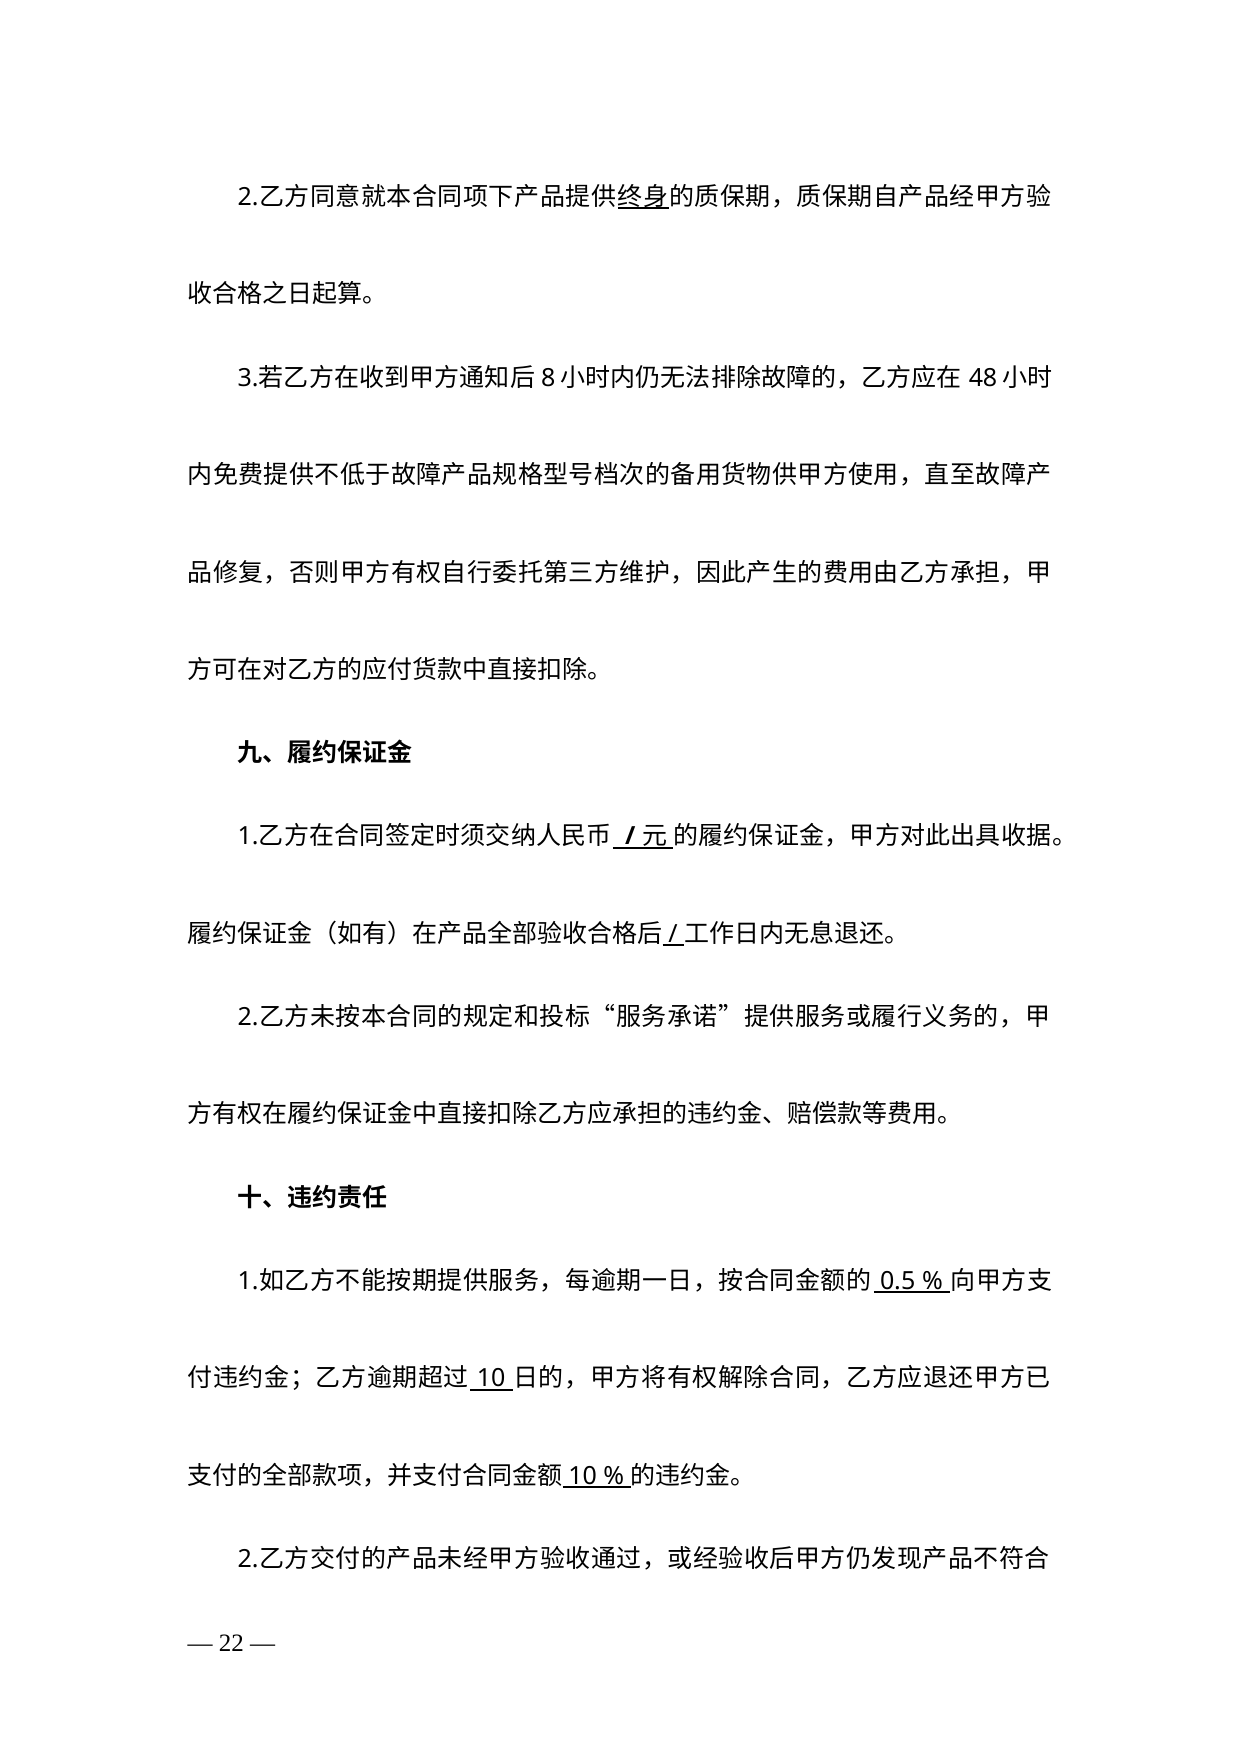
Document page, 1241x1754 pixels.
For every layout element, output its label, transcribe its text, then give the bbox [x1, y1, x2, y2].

text 3.若乙方在收到甲方通知后8小时内仍无法排除故障的，乙方应在48小时内免费提供不低于故障产品规格型号档次的备用货物供甲方使用，直至故障产品修复，否则甲方有权自行委托第三方维护，因此产生的费用由乙方承担，甲方可在对乙方的应付货款中直接扣除。 [187, 343, 1053, 700]
text 1.如乙方不能按期提供服务，每逾期一日，按合同金额的 0.5 % 向甲方支付违约金；乙方逾期超过 10 日的，甲方将有权解除合同，乙方应退还甲方已支付的全部款项，并支付合同金额 10 % 的违约金。 [187, 1246, 1053, 1506]
text 十、违约责任 [187, 1163, 1053, 1228]
text 九、履约保证金 [187, 718, 1053, 783]
text 2.乙方未按本合同的规定和投标“服务承诺”提供服务或履行义务的，甲方有权在履约保证金中直接扣除乙方应承担的违约金、赔偿款等费用。 [187, 982, 1053, 1144]
text 2.乙方同意就本合同项下产品提供终身的质保期，质保期自产品经甲方验收合格之日起算。 [187, 162, 1053, 324]
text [187, 1524, 1053, 1589]
text 1.乙方在合同签定时须交纳人民币 / 元 的履约保证金，甲方对此出具收据。履约保证金（如有）在产品全部验收合格后 / 工作日内无息退还。 [187, 801, 1053, 964]
